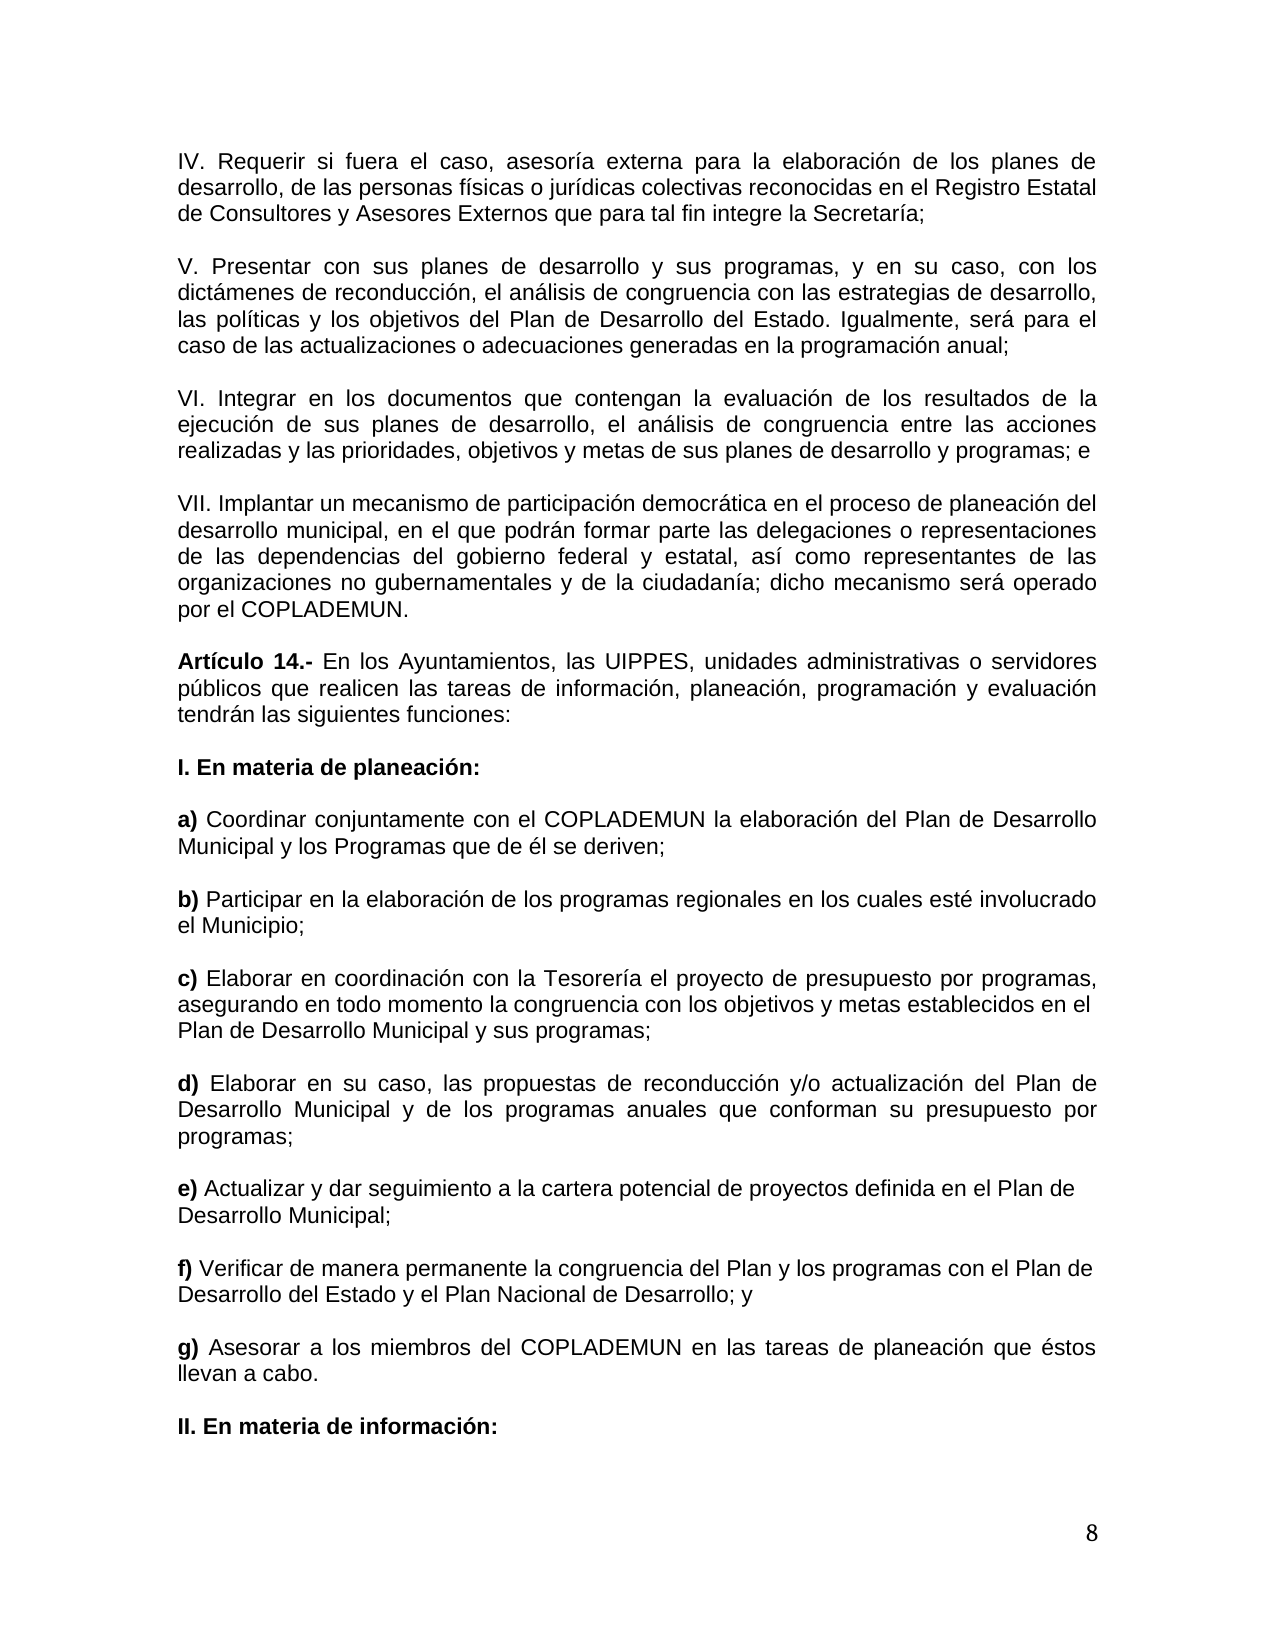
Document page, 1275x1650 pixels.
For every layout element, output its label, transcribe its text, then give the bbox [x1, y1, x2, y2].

text IV. Requerir si fuera el caso, asesoría externa para la elaboración de los planes de desarrollo, de las personas físicas o jurídicas colectivas reconocidas en el Registro Estatal de Consultores y Asesores Externos que para tal fin integre la Secretaría; [177, 148, 1098, 227]
text d) Elaborar en su caso, las propuestas de reconducción y/o actualización del Plan de Desarrollo Municipal y de los programas anuales que conforman su presupuesto por programas; [177, 1070, 1098, 1149]
text VI. Integrar en los documentos que contengan la evaluación de los resultados de la ejecución de sus planes de desarrollo, el análisis de congruencia entre las acciones realizadas y las prioridades, objetivos y metas de sus planes de desarrollo y programas; e [177, 385, 1098, 464]
text VII. Implantar un mecanismo de participación democrática en el proceso de planeación del desarrollo municipal, en el que podrán formar parte las delegaciones o representaciones de las dependencias del gobierno federal y estatal, así como representantes de las organizaciones no gubernamentales y de la ciudadanía; dicho mecanismo será operado por el COPLADEMUN. [177, 490, 1098, 622]
text g) Asesorar a los miembros del COPLADEMUN en las tareas de planeación que éstos llevan a cabo. [177, 1333, 1098, 1386]
text I. En materia de planeación: [177, 754, 1098, 780]
text V. Presentar con sus planes de desarrollo y sus programas, y en su caso, con los dictámenes de reconducción, el análisis de congruencia con las estrategias de desarrollo, las políticas y los objetivos del Plan de Desarrollo del Estado. Igualmente, será para el caso de las actualizaciones o adecuaciones generadas en la programación anual; [177, 253, 1098, 358]
text II. En materia de información: [177, 1413, 1098, 1439]
text Desarrollo del Estado y el Plan Nacional de Desarrollo; y [177, 1281, 1098, 1307]
text b) Participar en la elaboración de los programas regionales en los cuales esté involucrado el Municipio; [177, 886, 1098, 938]
text f) Verificar de manera permanente la congruencia del Plan y los programas con el Plan de [177, 1254, 1098, 1281]
text c) Elaborar en coordinación con la Tesorería el proyecto de presupuesto por programas, asegurando en todo momento la congruencia con los objetivos y metas establecidos en el [177, 964, 1098, 1017]
text Artículo 14.- En los Ayuntamientos, las UIPPES, unidades administrativas o servidores públicos que realicen las tareas de información, planeación, programación y evaluación tendrán las siguientes funciones: [177, 648, 1098, 727]
text a) Coordinar conjuntamente con el COPLADEMUN la elaboración del Plan de Desarrollo Municipal y los Programas que de él se deriven; [177, 806, 1098, 859]
text Desarrollo Municipal; [177, 1202, 1098, 1228]
text e) Actualizar y dar seguimiento a la cartera potencial de proyectos definida en el Plan de [177, 1175, 1098, 1202]
text Plan de Desarrollo Municipal y sus programas; [177, 1017, 1098, 1044]
